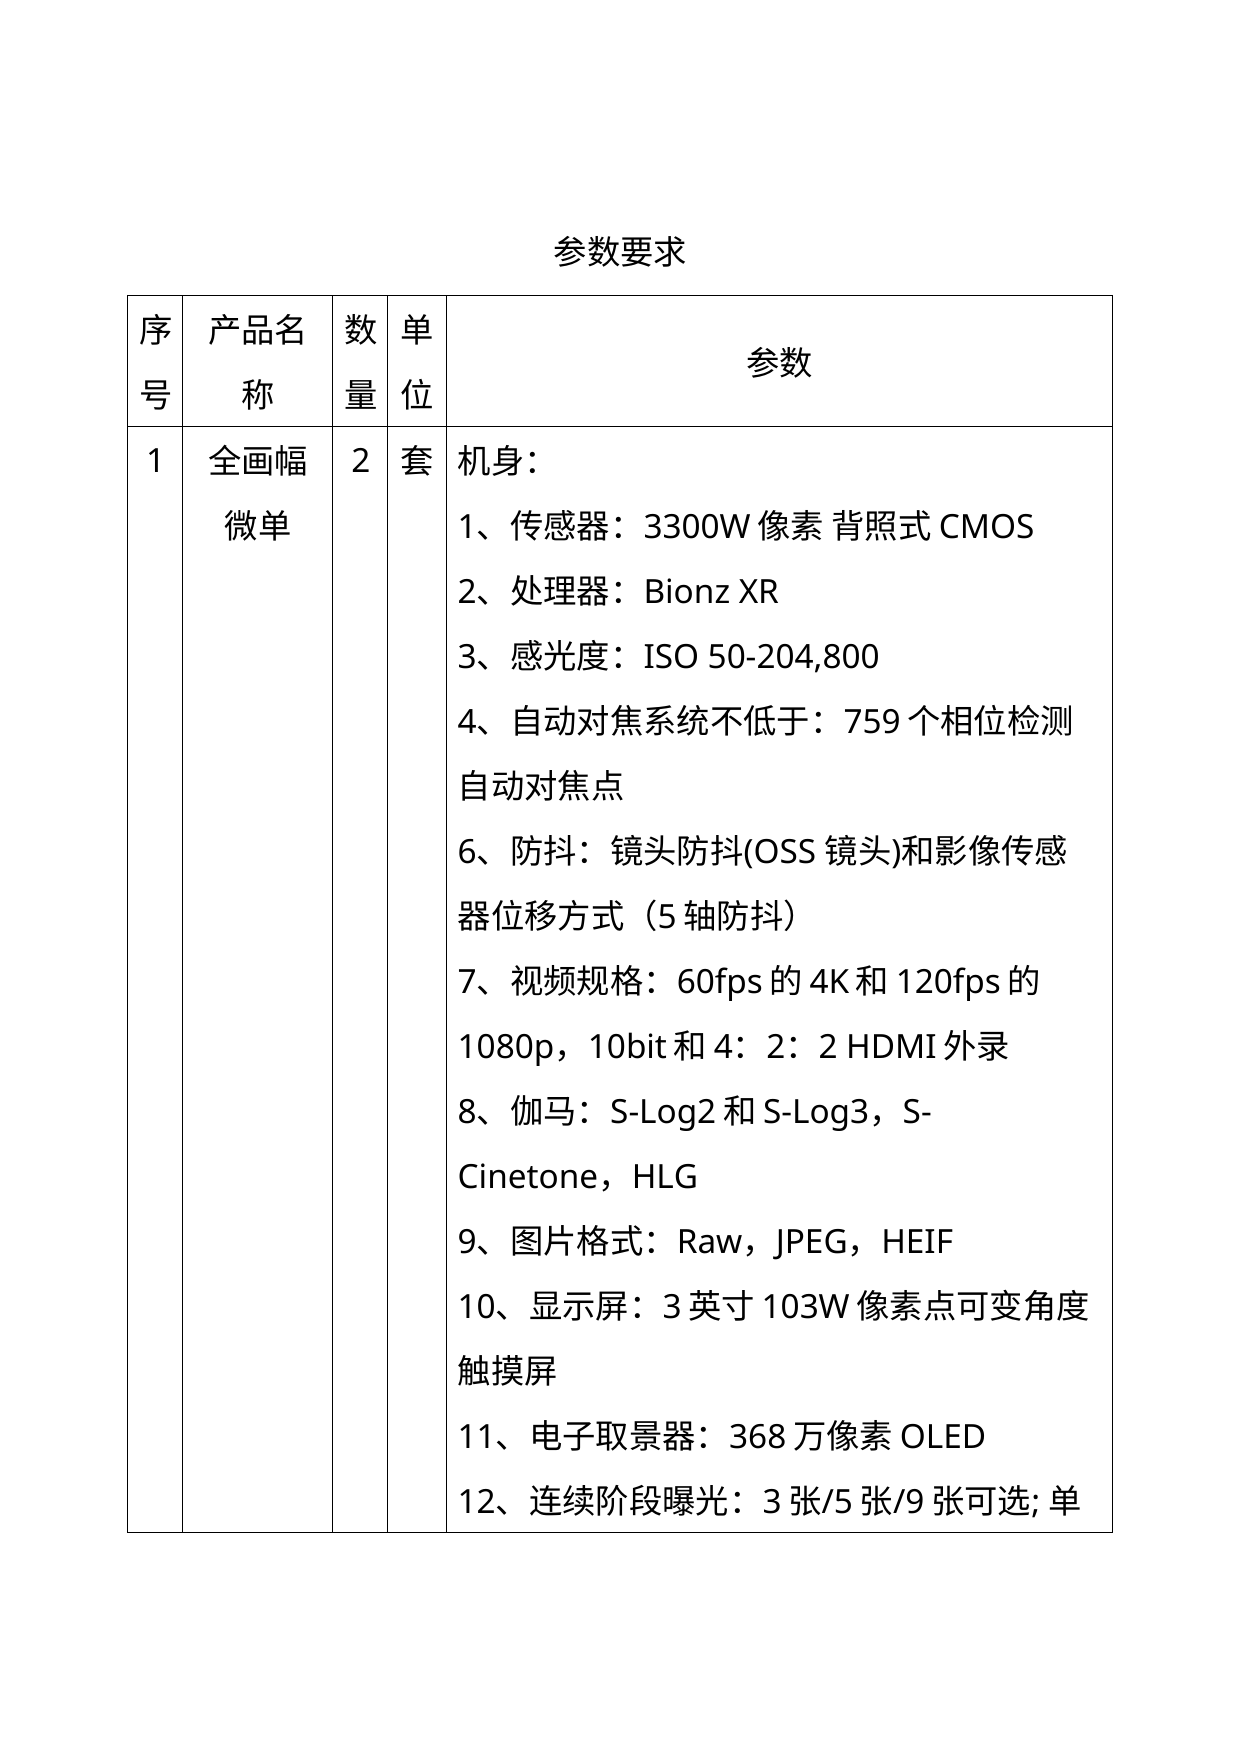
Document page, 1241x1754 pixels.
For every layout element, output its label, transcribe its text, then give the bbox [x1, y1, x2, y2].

table_cell 全画幅微单 [183, 427, 332, 1532]
table_header 产品名称 [183, 296, 332, 426]
table_header 数量 [333, 296, 387, 426]
table_cell 1 [128, 427, 182, 1532]
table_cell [447, 427, 1112, 1532]
table_cell 2 [333, 427, 387, 1532]
table_header 序号 [128, 296, 182, 426]
table_header 单位 [388, 296, 446, 426]
text 参数要求 [187, 217, 1053, 282]
table_cell 套 [388, 427, 446, 1532]
table_header 参数 [447, 296, 1112, 426]
